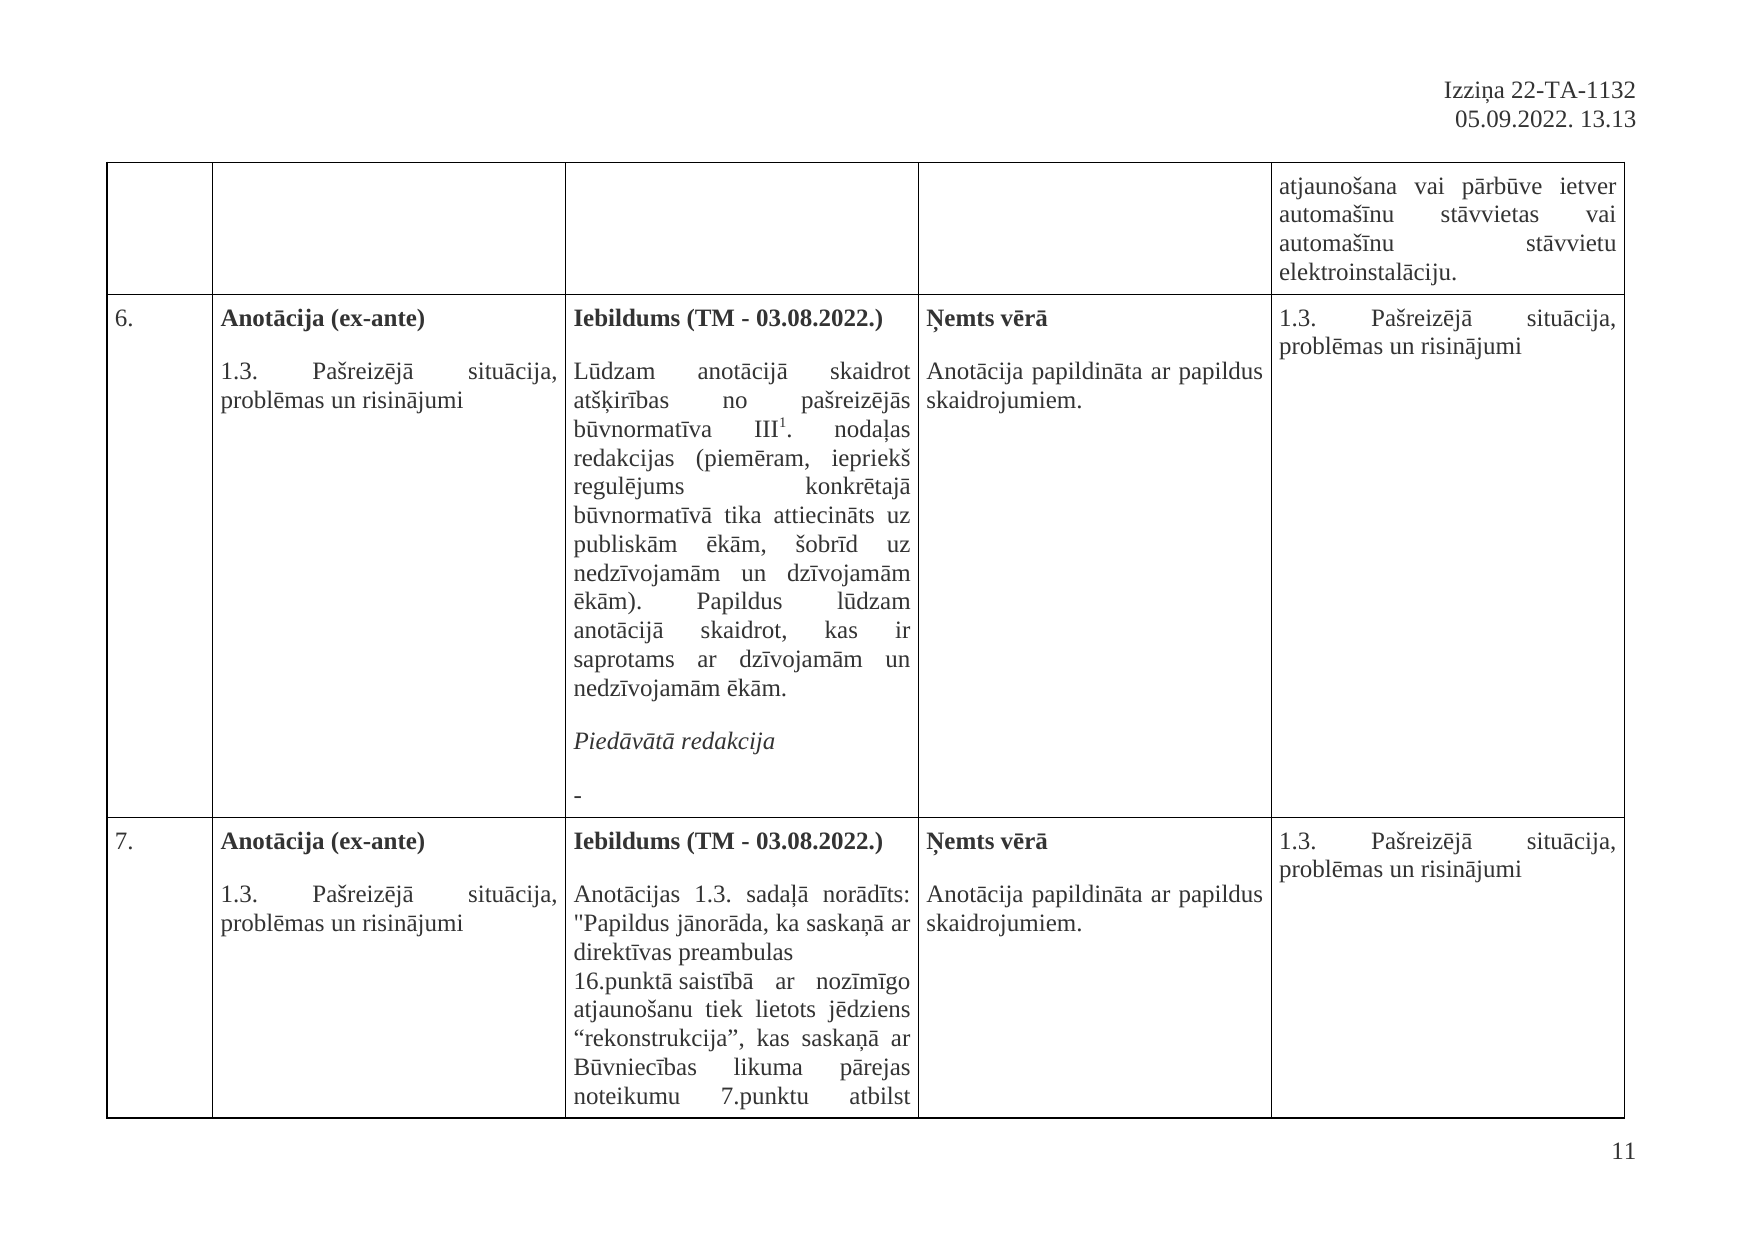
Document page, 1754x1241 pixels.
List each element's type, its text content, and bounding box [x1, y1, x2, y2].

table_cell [213, 163, 565, 293]
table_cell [919, 163, 1271, 293]
table_cell Iebildums (TM - 03.08.2022.) Lūdzam anotācijā skaidrot atšķirības no pašreizējās būvnormatīva III1. nodaļas redakcijas (piemēram, iepriekš regulējums konkrētajā būvnormatīvā tika attiecināts uz publiskām ēkām, šobrīd uz nedzīvojamām un dzīvojamām ēkām). Papildus lūdzam anotācijā skaidrot, kas ir saprotams ar dzīvojamām un nedzīvojamām ēkām. Piedāvātā redakcija - [566, 295, 918, 817]
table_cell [566, 163, 918, 293]
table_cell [1272, 163, 1624, 293]
table_cell 7. [108, 818, 212, 1117]
table_cell 5. [108, 163, 212, 293]
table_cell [1272, 818, 1624, 1117]
table_cell Anotācija (ex-ante) 1.3. Pašreizējā situācija, problēmas un risinājumi [213, 295, 565, 817]
table_cell 6. [108, 295, 212, 817]
table_cell Ņemts vērā Anotācija papildināta ar papildus skaidrojumiem. [919, 295, 1271, 817]
table_cell 1.3. Pašreizējā situācija, problēmas un risinājumi [1272, 295, 1624, 817]
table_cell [213, 818, 565, 1117]
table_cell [919, 818, 1271, 1117]
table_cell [566, 818, 918, 1117]
